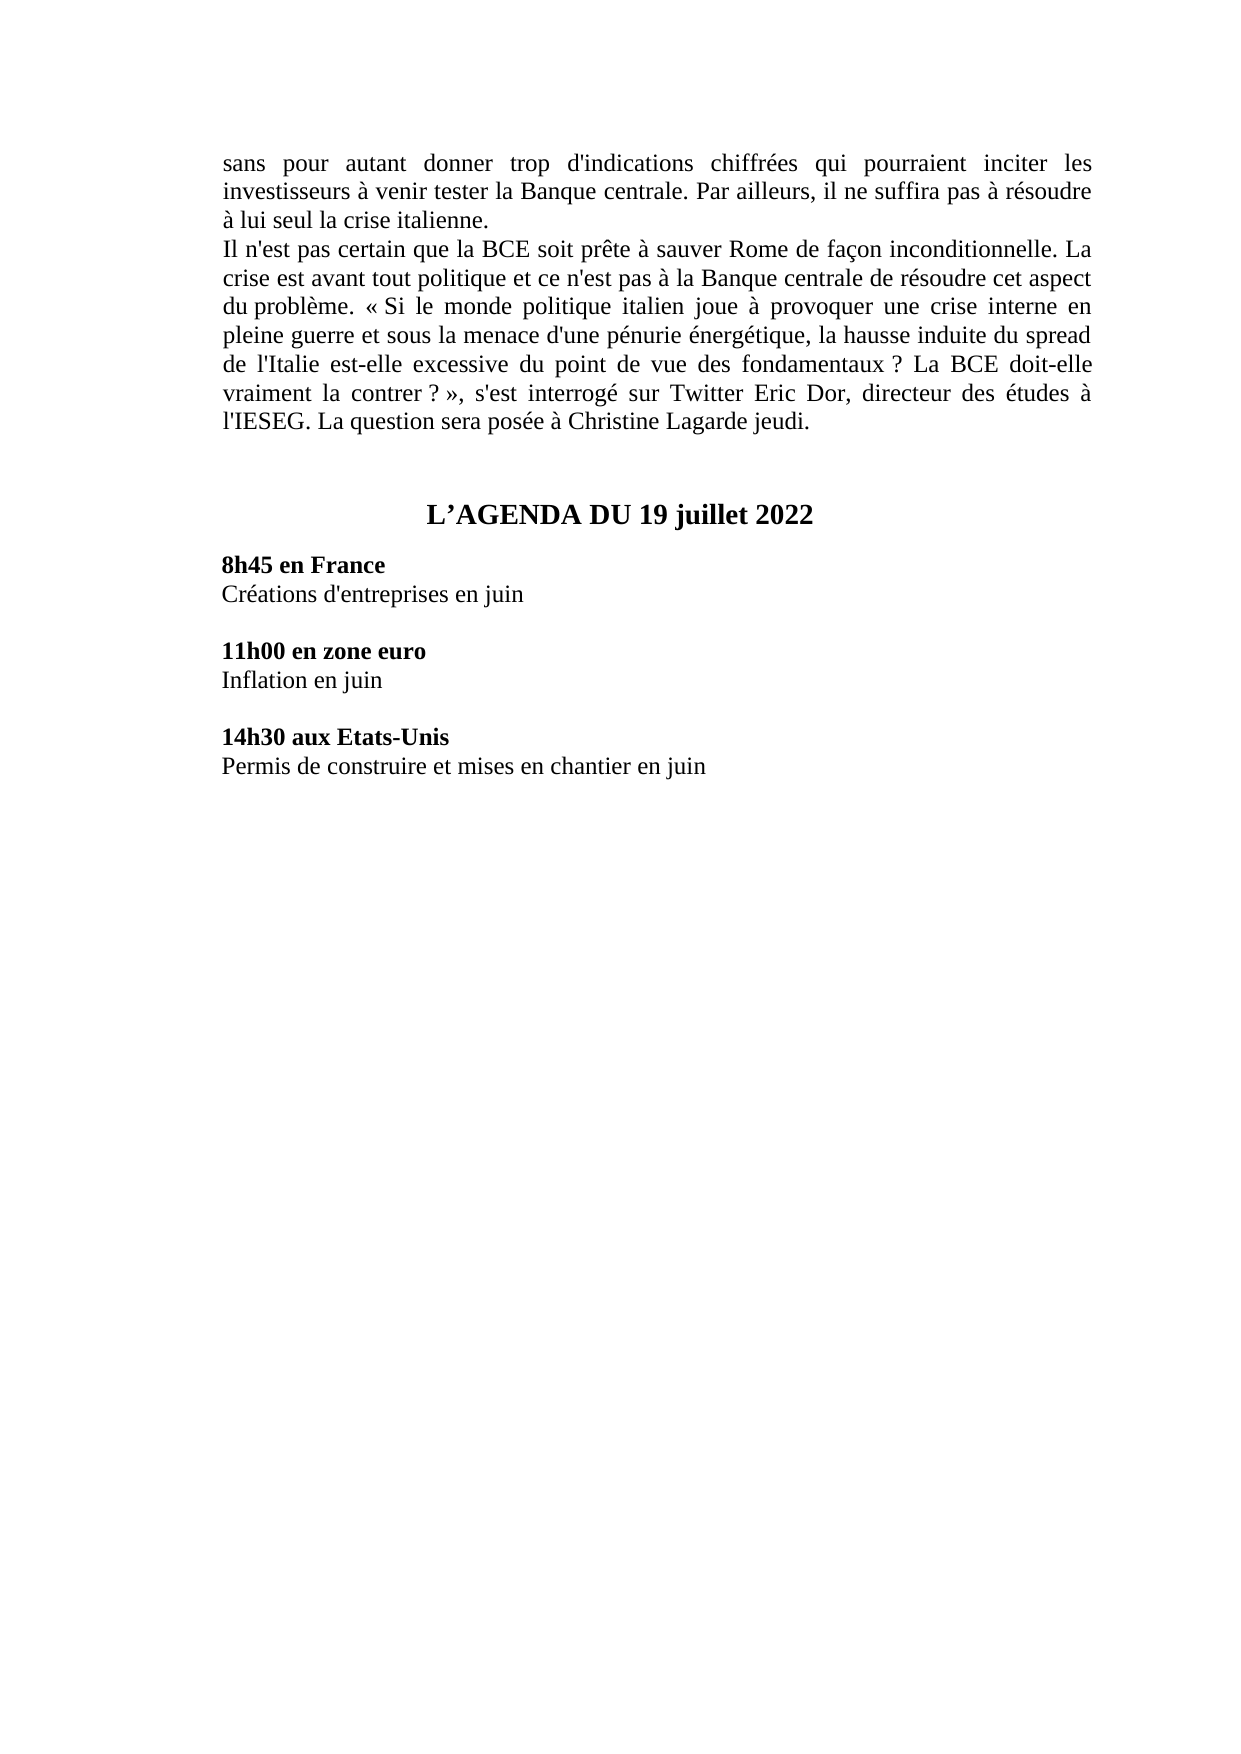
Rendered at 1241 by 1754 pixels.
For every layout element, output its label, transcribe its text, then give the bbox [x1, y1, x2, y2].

text 8h45 en France [148, 550, 1093, 579]
text Il n'est pas certain que la BCE soit prête à sauver Rome de façon inconditionnelle. La crise est avant tout politique et ce n'est pas à la Banque centrale de résoudre cet aspect du problème. « Si le monde politique italien joue à provoquer une crise interne en pleine guerre et sous la menace d'une pénurie énergétique, la hausse induite du spread de l'Italie est-elle excessive du point de vue des fondamentaux ? La BCE doit-elle vraiment la contrer ? », s'est interrogé sur Twitter Eric Dor, directeur des études à l'IESEG. La question sera posée à Christine Lagarde jeudi. [223, 234, 1093, 435]
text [223, 148, 1093, 234]
text Créations d'entreprises en juin [148, 579, 1093, 607]
text 14h30 aux Etats-Unis [148, 722, 1093, 751]
text Permis de construire et mises en chantier en juin [148, 751, 1093, 780]
text 11h00 en zone euro [148, 636, 1093, 665]
text L’AGENDA DU 19 juillet 2022 [148, 497, 1093, 531]
text Inflation en juin [148, 665, 1093, 694]
